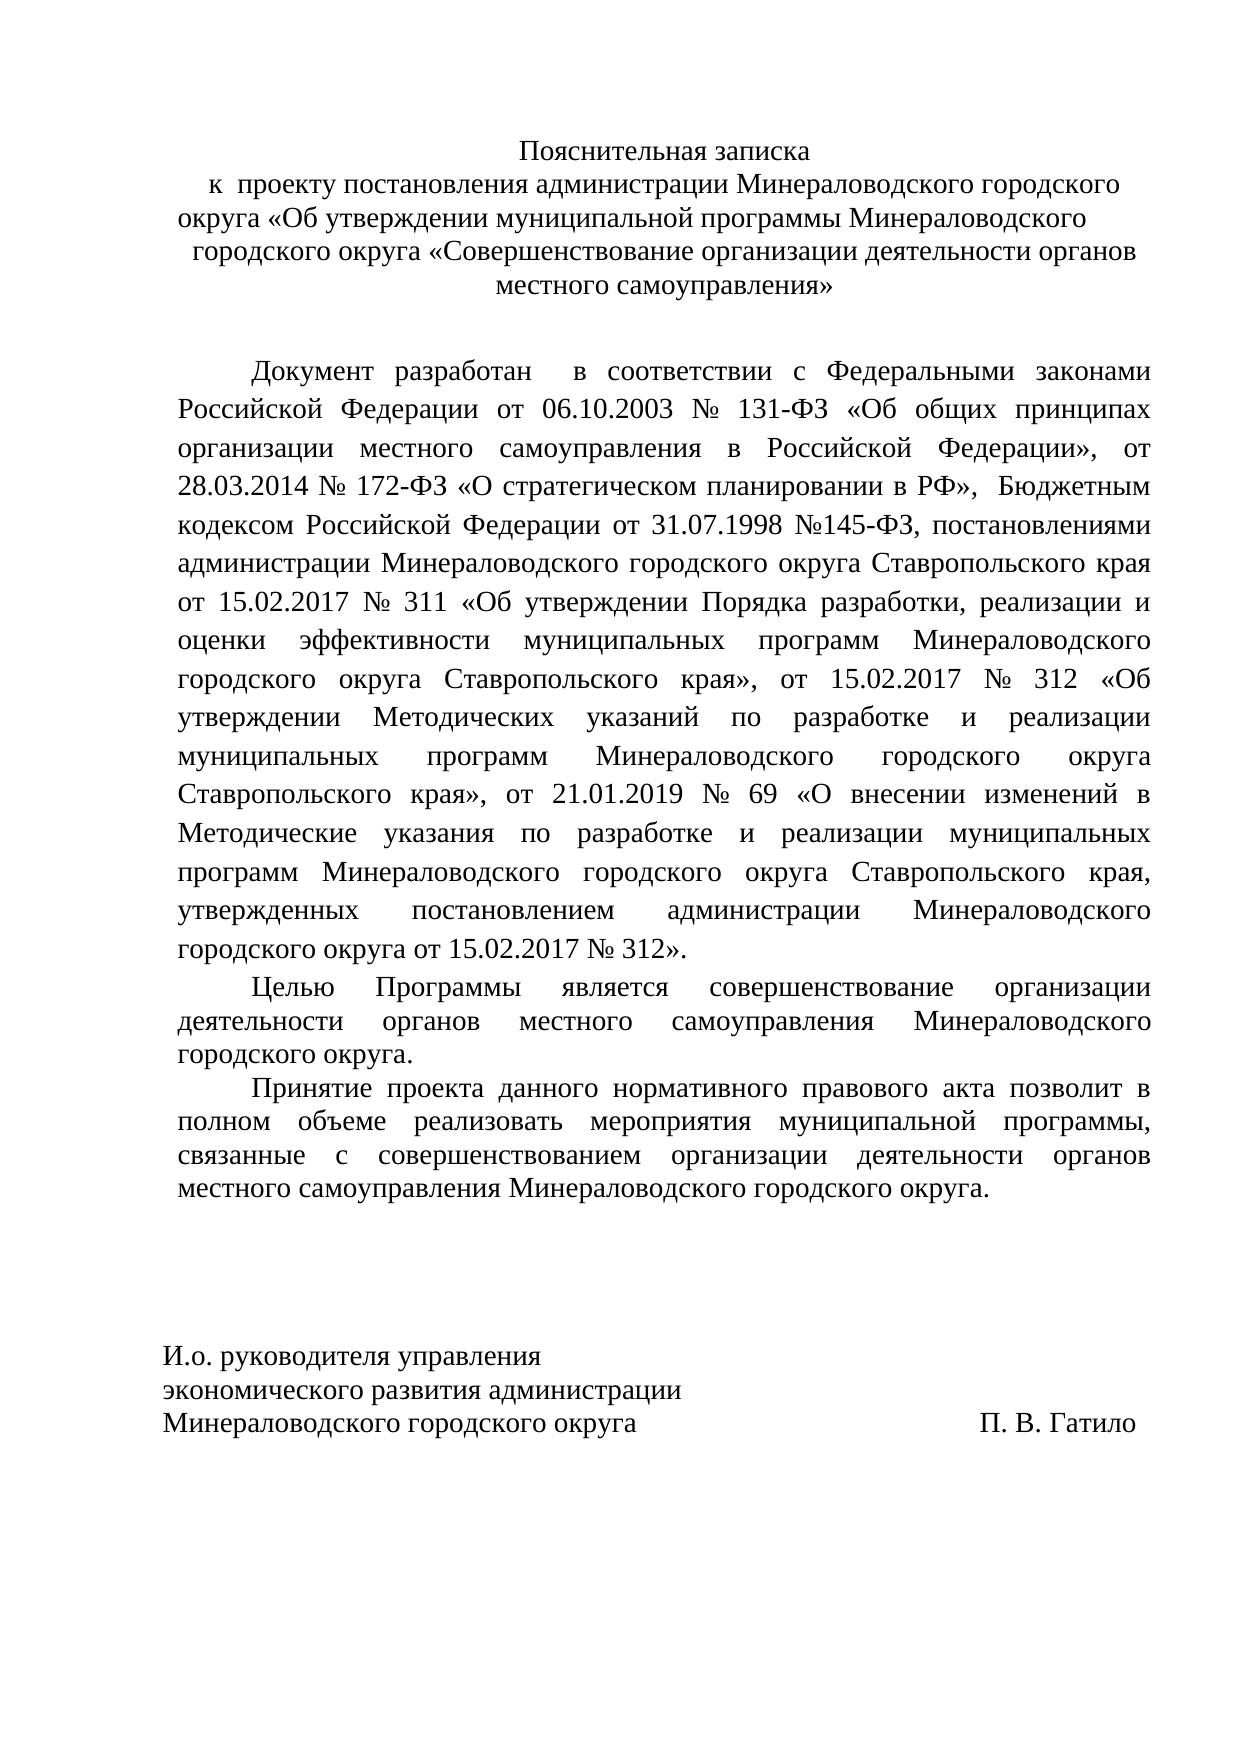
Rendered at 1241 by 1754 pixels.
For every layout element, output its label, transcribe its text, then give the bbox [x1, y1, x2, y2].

text Пояснительная записка [177, 133, 1152, 166]
text округа «Об утверждении муниципальной программы Минераловодского [177, 200, 1152, 233]
text Принятие проекта данного нормативного правового акта позволит в полном объеме реализовать мероприятия муниципальной программы, связанные с совершенствованием организации деятельности органов местного самоуправления Минераловодского городского округа. [177, 1070, 1152, 1204]
text Документ разработан в соответствии с Федеральными законами Российской Федерации от 06.10.2003 № 131-ФЗ «Об общих принципах организации местного самоуправления в Российской Федерации», от 28.03.2014 № 172-ФЗ «О стратегическом планировании в РФ», Бюджетным кодексом Российской Федерации от 31.07.1998 №145-ФЗ, постановлениями администрации Минераловодского городского округа Ставропольского края от 15.02.2017 № 311 «Об утверждении Порядка разработки, реализации и оценки эффективности муниципальных программ Минераловодского городского округа Ставропольского края», от 15.02.2017 № 312 «Об утверждении Методических указаний по разработке и реализации муниципальных программ Минераловодского городского округа Ставропольского края», от 21.01.2019 № 69 «О внесении изменений в Методические указания по разработке и реализации муниципальных программ Минераловодского городского округа Ставропольского края, утвержденных постановлением администрации Минераловодского городского округа от 15.02.2017 № 312». [177, 353, 1152, 964]
text городского округа «Совершенствование организации деятельности органов местного самоуправления» [177, 233, 1152, 301]
text Минераловодского городского округа П. В. Гатило [162, 1405, 1137, 1439]
text И.о. руководителя управления [162, 1338, 1137, 1372]
text к проекту постановления администрации Минераловодского городского [177, 166, 1152, 200]
text экономического развития администрации [162, 1372, 1137, 1405]
text Целью Программы является совершенствование организации деятельности органов местного самоуправления Минераловодского городского округа. [177, 969, 1152, 1070]
